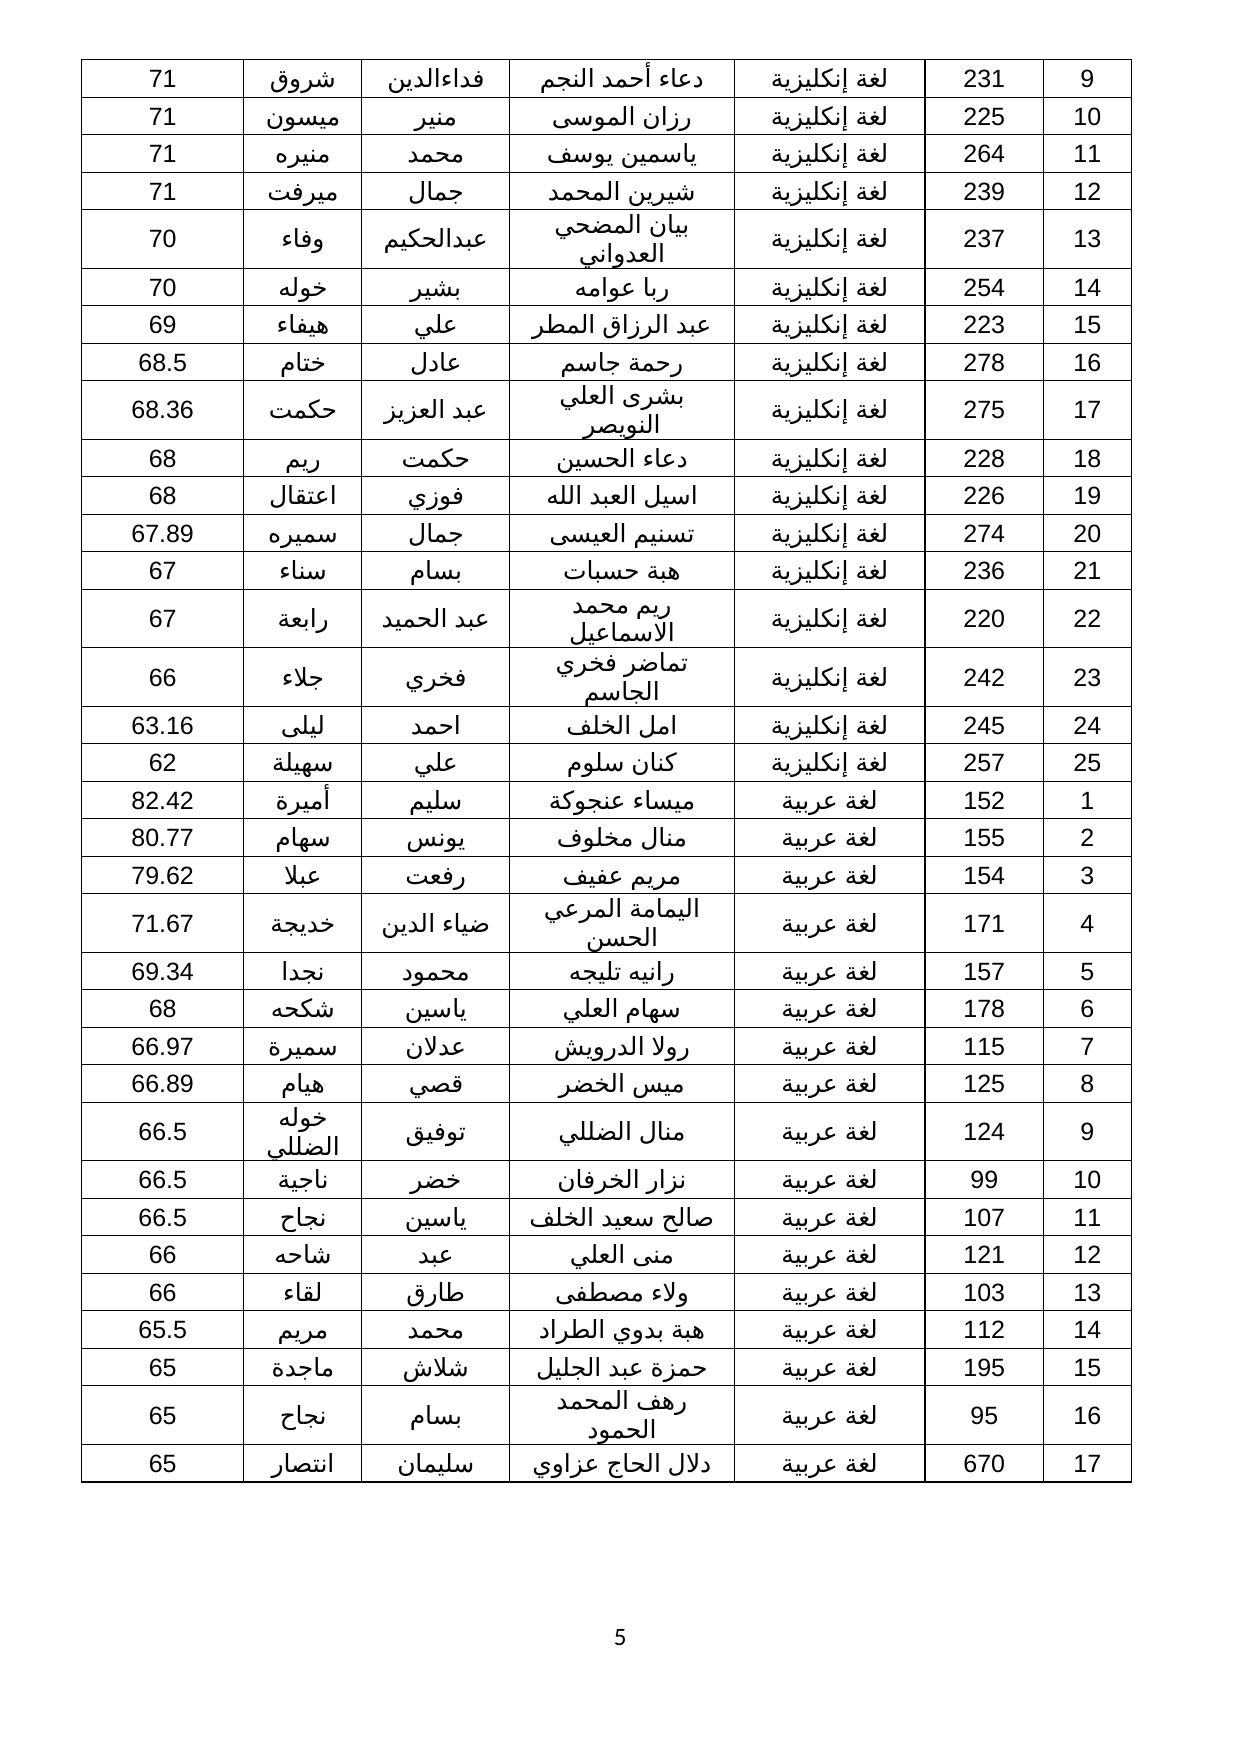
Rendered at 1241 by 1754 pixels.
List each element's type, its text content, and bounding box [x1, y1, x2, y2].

table_cell لغة إنكليزية [735, 648, 924, 706]
table_cell تماضر فخري الجاسم [510, 648, 734, 706]
table_cell جمال [362, 515, 509, 551]
table_cell فوزي [362, 477, 509, 514]
table_cell مريم [244, 1311, 361, 1348]
table_cell جلاء [244, 648, 361, 706]
table_cell 70 [82, 210, 243, 268]
table_cell شروق [244, 60, 361, 97]
table_cell انتصار [244, 1445, 361, 1481]
table_cell 66.5 [82, 1199, 243, 1235]
table_cell 2 [1044, 819, 1131, 856]
table_cell 236 [926, 552, 1043, 589]
table_cell لغة إنكليزية [735, 590, 924, 647]
table_cell 66.5 [82, 1161, 243, 1198]
table_cell 225 [926, 98, 1043, 134]
table_cell 70 [82, 269, 243, 305]
table_cell رحمة جاسم [510, 344, 734, 380]
table_cell 11 [1044, 1199, 1131, 1235]
table_cell 1 [1044, 782, 1131, 818]
table_cell سميره [244, 515, 361, 551]
table_cell لغة عربية [735, 1236, 924, 1273]
table_cell منيره [244, 135, 361, 172]
table_cell لغة عربية [735, 1161, 924, 1198]
table_cell لغة عربية [735, 1028, 924, 1064]
table_cell بشرى العلي النويصر [510, 381, 734, 439]
table_cell عبدالحكيم [362, 210, 509, 268]
table_cell لغة إنكليزية [735, 707, 924, 743]
table_cell 245 [926, 707, 1043, 743]
table_cell 195 [926, 1349, 1043, 1385]
table_cell ناجية [244, 1161, 361, 1198]
table_cell ميس الخضر [510, 1065, 734, 1102]
table_cell 242 [926, 648, 1043, 706]
table_cell لغة إنكليزية [735, 135, 924, 172]
table_cell 152 [926, 782, 1043, 818]
table_cell 178 [926, 990, 1043, 1027]
table_cell سهام [244, 819, 361, 856]
table_cell 8 [1044, 1065, 1131, 1102]
table_cell سليم [362, 782, 509, 818]
table_cell محمد [362, 1311, 509, 1348]
table_cell دلال الحاج عزاوي [510, 1445, 734, 1481]
table_cell 9 [1044, 60, 1131, 97]
table_cell 67 [82, 552, 243, 589]
table_cell 6 [1044, 990, 1131, 1027]
table_cell هبة حسبات [510, 552, 734, 589]
table_cell شلاش [362, 1349, 509, 1385]
table_cell 68 [82, 477, 243, 514]
table_cell ريم محمد الاسماعيل [510, 590, 734, 647]
table_cell ماجدة [244, 1349, 361, 1385]
table_cell 82.42 [82, 782, 243, 818]
table_cell 71 [82, 98, 243, 134]
table_cell محمد [362, 135, 509, 172]
table_cell 231 [926, 60, 1043, 97]
table_cell 69 [82, 306, 243, 343]
table_cell 254 [926, 269, 1043, 305]
table_cell 65.5 [82, 1311, 243, 1348]
table_cell 112 [926, 1311, 1043, 1348]
table_cell احمد [362, 707, 509, 743]
table_cell 264 [926, 135, 1043, 172]
table_cell ختام [244, 344, 361, 380]
table_cell خوله الضللي [244, 1103, 361, 1160]
table_cell رهف المحمد الحمود [510, 1386, 734, 1444]
table_cell بسام [362, 552, 509, 589]
table_cell 79.62 [82, 857, 243, 893]
table_cell شاحه [244, 1236, 361, 1273]
table_cell طارق [362, 1274, 509, 1310]
table_cell فخري [362, 648, 509, 706]
table_cell لغة عربية [735, 857, 924, 893]
table_cell ياسين [362, 990, 509, 1027]
table_cell لغة إنكليزية [735, 381, 924, 439]
table_cell 15 [1044, 1349, 1131, 1385]
table_cell 66 [82, 1236, 243, 1273]
table_cell سهيلة [244, 744, 361, 781]
table_cell 17 [1044, 381, 1131, 439]
table_cell 16 [1044, 344, 1131, 380]
table_cell دعاء أحمد النجم [510, 60, 734, 97]
table_cell 18 [1044, 440, 1131, 476]
table_cell ميساء عنجوكة [510, 782, 734, 818]
table_cell بسام [362, 1386, 509, 1444]
table_cell ميرفت [244, 173, 361, 209]
table_cell ميسون [244, 98, 361, 134]
table_cell لغة عربية [735, 1386, 924, 1444]
table_cell 21 [1044, 552, 1131, 589]
table_cell 66.97 [82, 1028, 243, 1064]
table_cell منير [362, 98, 509, 134]
table_cell رزان الموسى [510, 98, 734, 134]
table_cell 23 [1044, 648, 1131, 706]
table_cell لغة إنكليزية [735, 98, 924, 134]
table_cell لغة عربية [735, 1445, 924, 1481]
table_cell 670 [926, 1445, 1043, 1481]
table_cell 22 [1044, 590, 1131, 647]
table_cell حكمت [244, 381, 361, 439]
table_cell 12 [1044, 173, 1131, 209]
table_cell رولا الدرويش [510, 1028, 734, 1064]
table_cell 68.5 [82, 344, 243, 380]
table_cell توفيق [362, 1103, 509, 1160]
table_cell لغة إنكليزية [735, 306, 924, 343]
table_cell لغة عربية [735, 1349, 924, 1385]
table_cell لغة إنكليزية [735, 269, 924, 305]
table_cell ياسمين يوسف [510, 135, 734, 172]
table_cell 125 [926, 1065, 1043, 1102]
table_cell 20 [1044, 515, 1131, 551]
table_cell لغة إنكليزية [735, 515, 924, 551]
table_cell شكحه [244, 990, 361, 1027]
table_cell 154 [926, 857, 1043, 893]
table_cell وفاء [244, 210, 361, 268]
table_cell ضياء الدين [362, 894, 509, 952]
table_cell عبلا [244, 857, 361, 893]
table_cell 16 [1044, 1386, 1131, 1444]
table_cell 9 [1044, 1103, 1131, 1160]
table_cell 80.77 [82, 819, 243, 856]
table_cell رابعة [244, 590, 361, 647]
table_cell 66.5 [82, 1103, 243, 1160]
table_cell لغة إنكليزية [735, 60, 924, 97]
table_cell 3 [1044, 857, 1131, 893]
table_cell 237 [926, 210, 1043, 268]
table_cell 10 [1044, 98, 1131, 134]
table_cell ياسين [362, 1199, 509, 1235]
table_cell رفعت [362, 857, 509, 893]
table_cell 155 [926, 819, 1043, 856]
table_cell لغة عربية [735, 894, 924, 952]
table_cell نجدا [244, 953, 361, 989]
table_cell سميرة [244, 1028, 361, 1064]
table_cell لغة إنكليزية [735, 210, 924, 268]
table_cell 65 [82, 1386, 243, 1444]
table_cell 71 [82, 173, 243, 209]
table_cell 65 [82, 1349, 243, 1385]
table_cell 67.89 [82, 515, 243, 551]
table_cell فداءالدين [362, 60, 509, 97]
table_cell عبد [362, 1236, 509, 1273]
table_cell 67 [82, 590, 243, 647]
table_cell 71 [82, 60, 243, 97]
table_cell منال الضللي [510, 1103, 734, 1160]
table_cell 103 [926, 1274, 1043, 1310]
table_cell لغة عربية [735, 1103, 924, 1160]
table_cell رانيه تليجه [510, 953, 734, 989]
table_cell هبة بدوي الطراد [510, 1311, 734, 1348]
table_cell 223 [926, 306, 1043, 343]
table_cell بشير [362, 269, 509, 305]
table_cell اسيل العبد الله [510, 477, 734, 514]
table_cell 278 [926, 344, 1043, 380]
table_cell 7 [1044, 1028, 1131, 1064]
table_cell 25 [1044, 744, 1131, 781]
table_cell بيان المضحي العدواني [510, 210, 734, 268]
table_cell عدلان [362, 1028, 509, 1064]
table_cell 66 [82, 648, 243, 706]
table_cell 228 [926, 440, 1043, 476]
table_cell 68.36 [82, 381, 243, 439]
table_cell 157 [926, 953, 1043, 989]
table_cell هيفاء [244, 306, 361, 343]
table_cell 62 [82, 744, 243, 781]
table_cell لغة إنكليزية [735, 344, 924, 380]
table_cell 107 [926, 1199, 1043, 1235]
table_cell صالح سعيد الخلف [510, 1199, 734, 1235]
table_cell 11 [1044, 135, 1131, 172]
table_cell دعاء الحسين [510, 440, 734, 476]
table_cell منى العلي [510, 1236, 734, 1273]
table_cell 124 [926, 1103, 1043, 1160]
table_cell لغة عربية [735, 953, 924, 989]
table_cell 239 [926, 173, 1043, 209]
table_cell 17 [1044, 1445, 1131, 1481]
table_cell 71 [82, 135, 243, 172]
table_cell 10 [1044, 1161, 1131, 1198]
table_cell نجاح [244, 1199, 361, 1235]
table_cell امل الخلف [510, 707, 734, 743]
table_cell لغة إنكليزية [735, 173, 924, 209]
table_cell 68 [82, 440, 243, 476]
table_cell لغة عربية [735, 1274, 924, 1310]
table_cell 275 [926, 381, 1043, 439]
table_cell عبد الرزاق المطر [510, 306, 734, 343]
table_cell 4 [1044, 894, 1131, 952]
table_cell منال مخلوف [510, 819, 734, 856]
table_cell لغة عربية [735, 990, 924, 1027]
table_cell نزار الخرفان [510, 1161, 734, 1198]
table_cell عبد العزيز [362, 381, 509, 439]
table_cell لغة إنكليزية [735, 552, 924, 589]
table_cell لغة عربية [735, 819, 924, 856]
table_cell أميرة [244, 782, 361, 818]
table_cell قصي [362, 1065, 509, 1102]
table_cell 66.89 [82, 1065, 243, 1102]
table_cell اليمامة المرعي الحسن [510, 894, 734, 952]
table_cell 15 [1044, 306, 1131, 343]
table_cell 66 [82, 1274, 243, 1310]
table_cell شيرين المحمد [510, 173, 734, 209]
table_cell 274 [926, 515, 1043, 551]
table_cell سليمان [362, 1445, 509, 1481]
table_cell ريم [244, 440, 361, 476]
table_cell 171 [926, 894, 1043, 952]
table_cell محمود [362, 953, 509, 989]
table_cell 12 [1044, 1236, 1131, 1273]
table_cell 19 [1044, 477, 1131, 514]
table_cell 63.16 [82, 707, 243, 743]
table_cell عادل [362, 344, 509, 380]
table_cell حكمت [362, 440, 509, 476]
table_cell تسنيم العيسى [510, 515, 734, 551]
table_cell نجاح [244, 1386, 361, 1444]
table_cell ليلى [244, 707, 361, 743]
table_cell لغة عربية [735, 782, 924, 818]
table_cell علي [362, 744, 509, 781]
table_cell اعتقال [244, 477, 361, 514]
table_cell يونس [362, 819, 509, 856]
table_cell 14 [1044, 1311, 1131, 1348]
table_cell 14 [1044, 269, 1131, 305]
table_cell 13 [1044, 1274, 1131, 1310]
table_cell لقاء [244, 1274, 361, 1310]
table_cell 220 [926, 590, 1043, 647]
table_cell 69.34 [82, 953, 243, 989]
table_cell 13 [1044, 210, 1131, 268]
table_cell هيام [244, 1065, 361, 1102]
table_cell 121 [926, 1236, 1043, 1273]
table_cell لغة عربية [735, 1311, 924, 1348]
table_cell مريم عفيف [510, 857, 734, 893]
table_cell خضر [362, 1161, 509, 1198]
table_cell 226 [926, 477, 1043, 514]
table_cell حمزة عبد الجليل [510, 1349, 734, 1385]
table_cell خديجة [244, 894, 361, 952]
table_cell 68 [82, 990, 243, 1027]
table_cell عبد الحميد [362, 590, 509, 647]
table_cell لغة إنكليزية [735, 440, 924, 476]
table_cell سهام العلي [510, 990, 734, 1027]
table_cell 95 [926, 1386, 1043, 1444]
table_cell 71.67 [82, 894, 243, 952]
table_cell لغة عربية [735, 1065, 924, 1102]
table_cell 115 [926, 1028, 1043, 1064]
table_cell ربا عوامه [510, 269, 734, 305]
table_cell 257 [926, 744, 1043, 781]
table_cell 99 [926, 1161, 1043, 1198]
table_cell 65 [82, 1445, 243, 1481]
table_cell 5 [1044, 953, 1131, 989]
table_cell خوله [244, 269, 361, 305]
table_cell جمال [362, 173, 509, 209]
table_cell كنان سلوم [510, 744, 734, 781]
table_cell سناء [244, 552, 361, 589]
table_cell لغة إنكليزية [735, 477, 924, 514]
table_cell ولاء مصطفى [510, 1274, 734, 1310]
table_cell لغة إنكليزية [735, 744, 924, 781]
table_cell علي [362, 306, 509, 343]
table_cell لغة عربية [735, 1199, 924, 1235]
table_cell 24 [1044, 707, 1131, 743]
